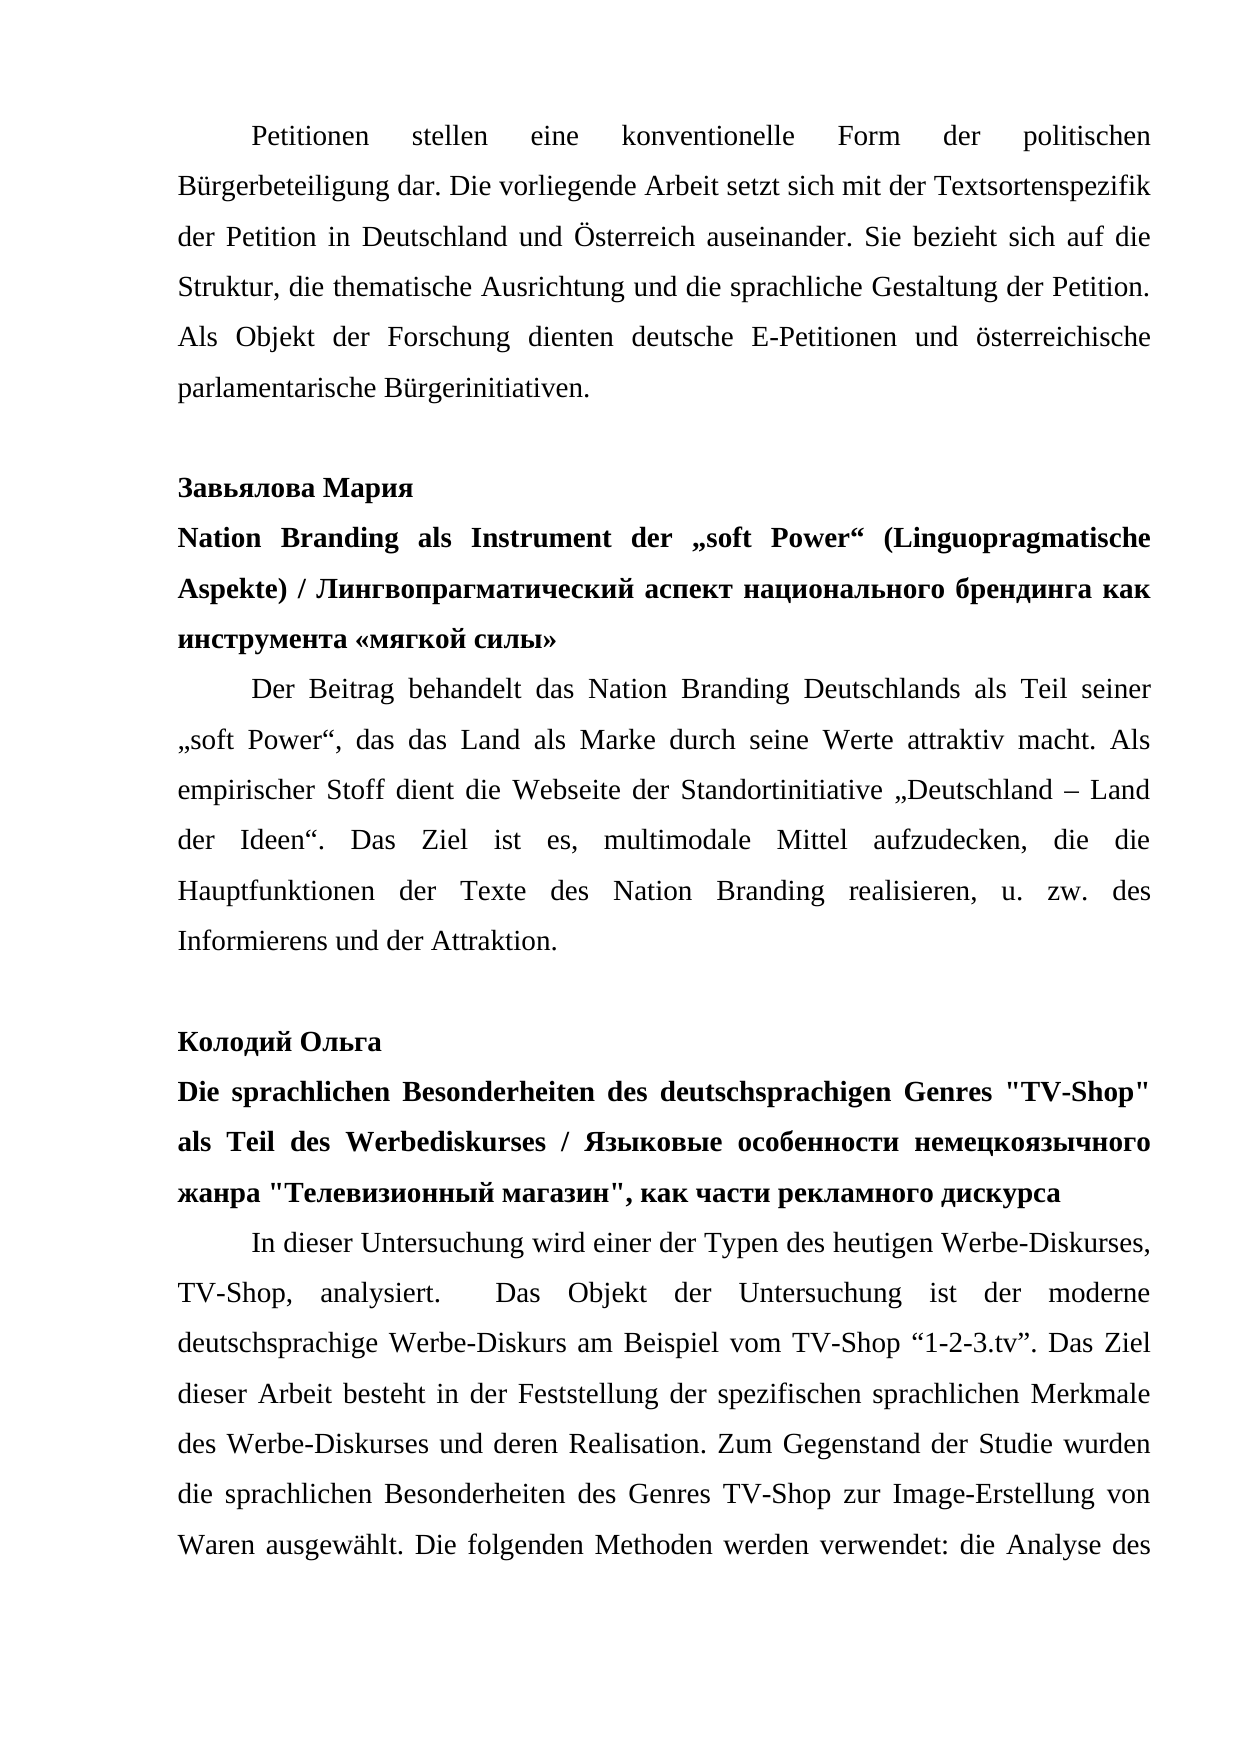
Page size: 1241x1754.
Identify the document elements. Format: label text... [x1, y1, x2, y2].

title Завьялова Мария [177, 470, 1152, 504]
title Nation Branding als Instrument der „soft Power“ (Linguopragmatische Aspekte) / Лингвопрагматический аспект национального брендинга как инструмента «мягкой силы» [177, 521, 1152, 655]
title Die sprachlichen Besonderheiten des deutschsprachigen Genres "TV-Shop" als Teil des Werbediskurses / Языковые особенности немецкоязычного жанра "Телевизионный магазин", как части рекламного дискурса [177, 1074, 1152, 1208]
text Petitionen stellen eine konventionelle Form der politischen Bürgerbeteiligung dar. Die vorliegende Arbeit setzt sich mit der Textsortenspezifik der Petition in Deutschland und Österreich auseinander. Sie bezieht sich auf die Struktur, die thematische Ausrichtung und die sprachliche Gestaltung der Petition. Als Objekt der Forschung dienten deutsche E-Petitionen und österreichische parlamentarische Bürgerinitiativen. [177, 118, 1152, 403]
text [177, 1225, 1152, 1560]
text Der Beitrag behandelt das Nation Branding Deutschlands als Teil seiner „soft Power“, das das Land als Marke durch seine Werte attraktiv macht. Als empirischer Stoff dient die Webseite der Standortinitiative „Deutschland – Land der Ideen“. Das Ziel ist es, multimodale Mittel aufzudecken, die die Hauptfunktionen der Texte des Nation Branding realisieren, u. zw. des Informierens und der Attraktion. [177, 672, 1152, 957]
title Колодий Ольга [177, 1024, 1152, 1057]
